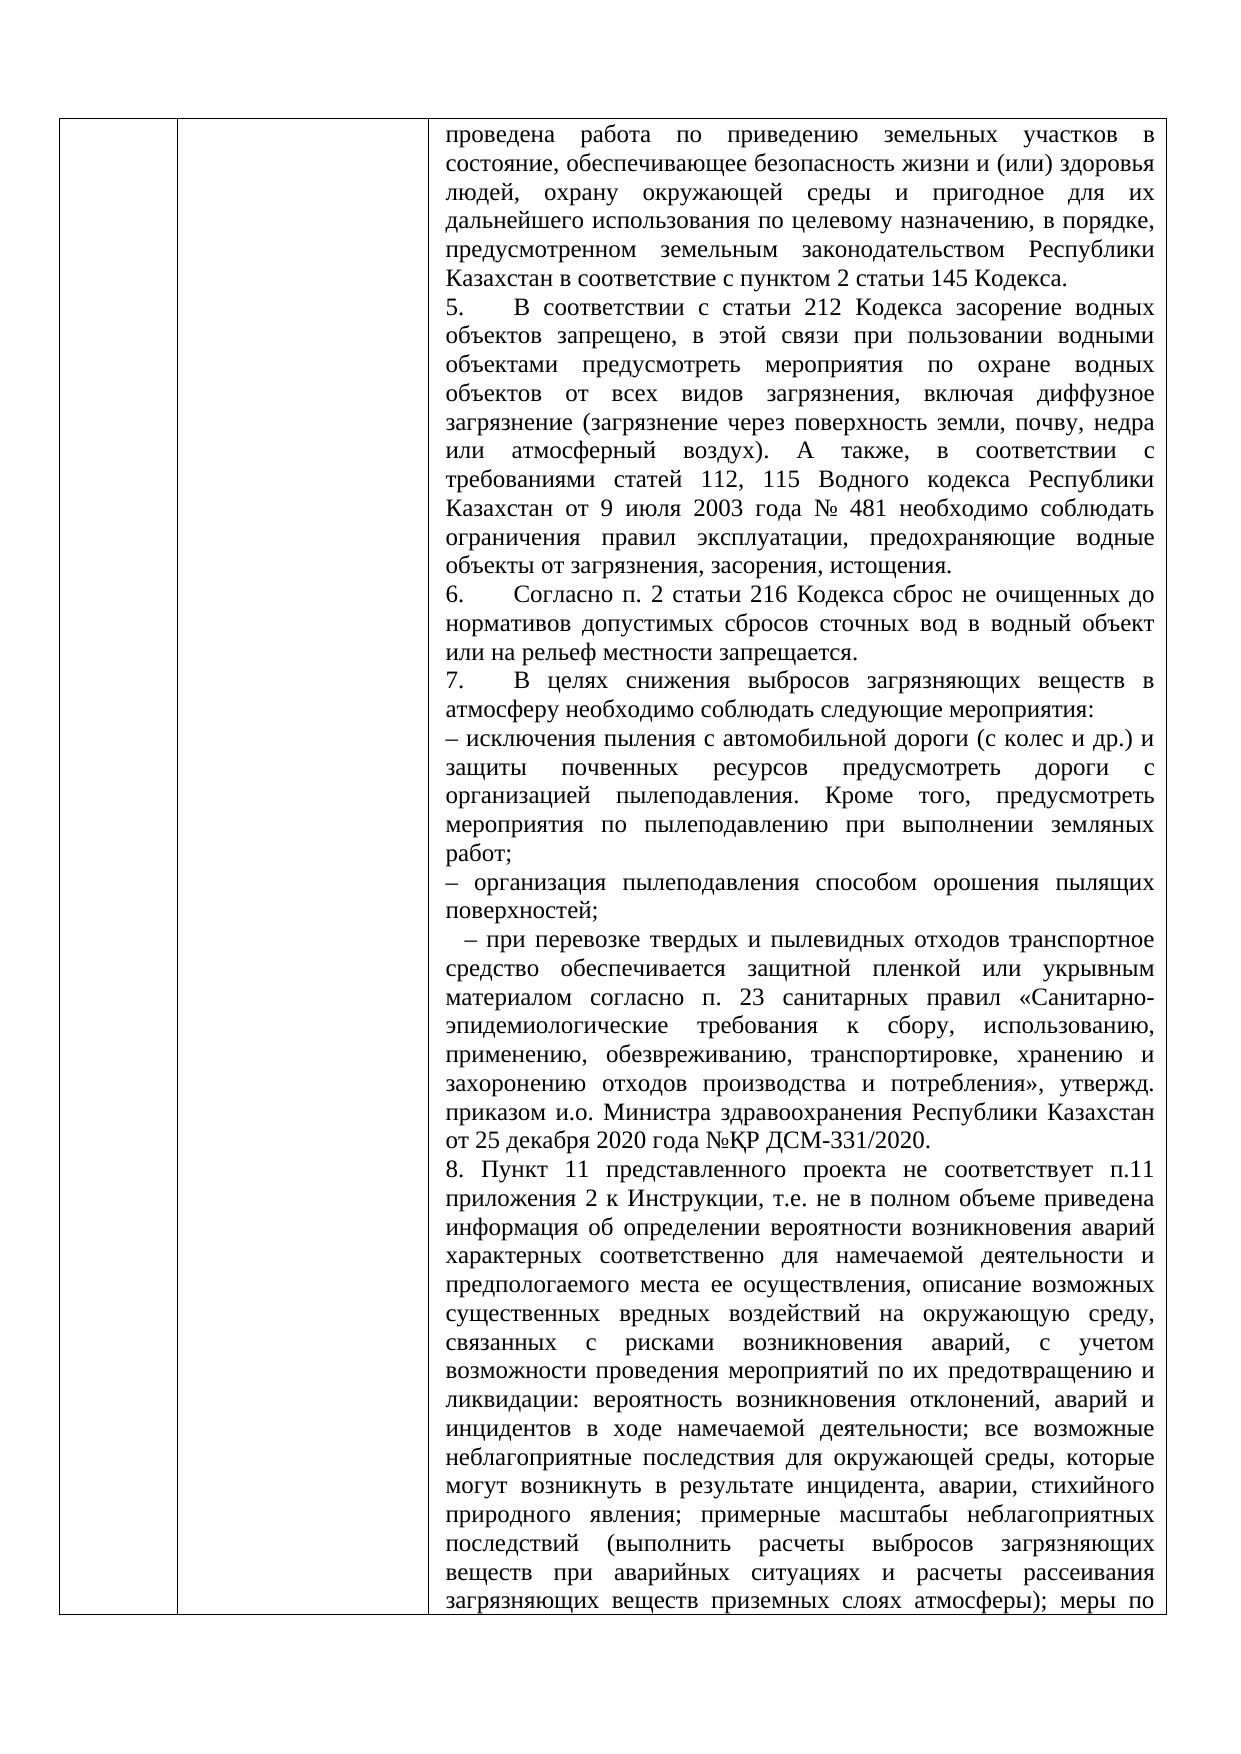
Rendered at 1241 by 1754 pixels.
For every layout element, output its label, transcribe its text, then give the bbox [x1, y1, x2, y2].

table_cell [429, 119, 1166, 1614]
table_cell 1 [60, 119, 177, 1614]
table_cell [178, 119, 428, 1614]
